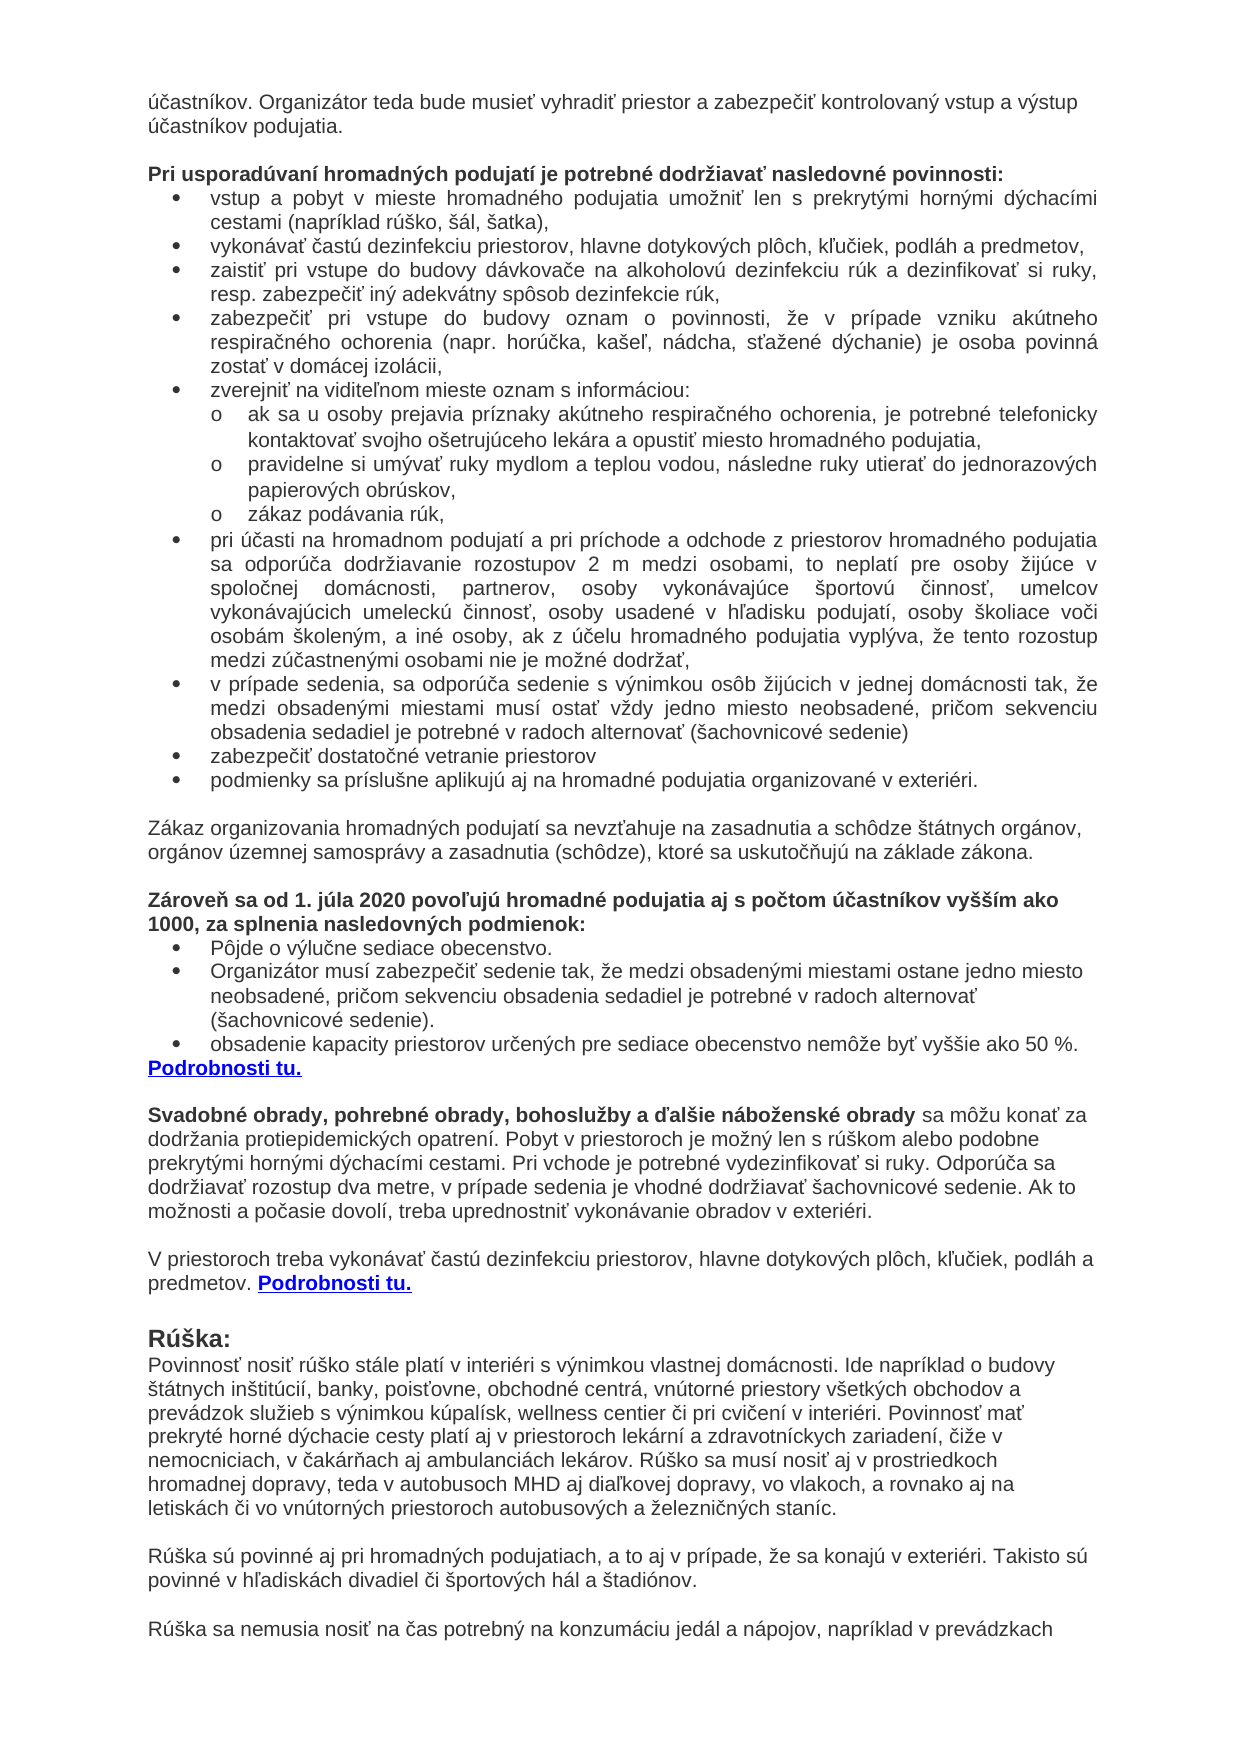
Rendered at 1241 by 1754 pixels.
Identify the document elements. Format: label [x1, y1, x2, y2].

table_cell [146, 89, 1100, 1642]
